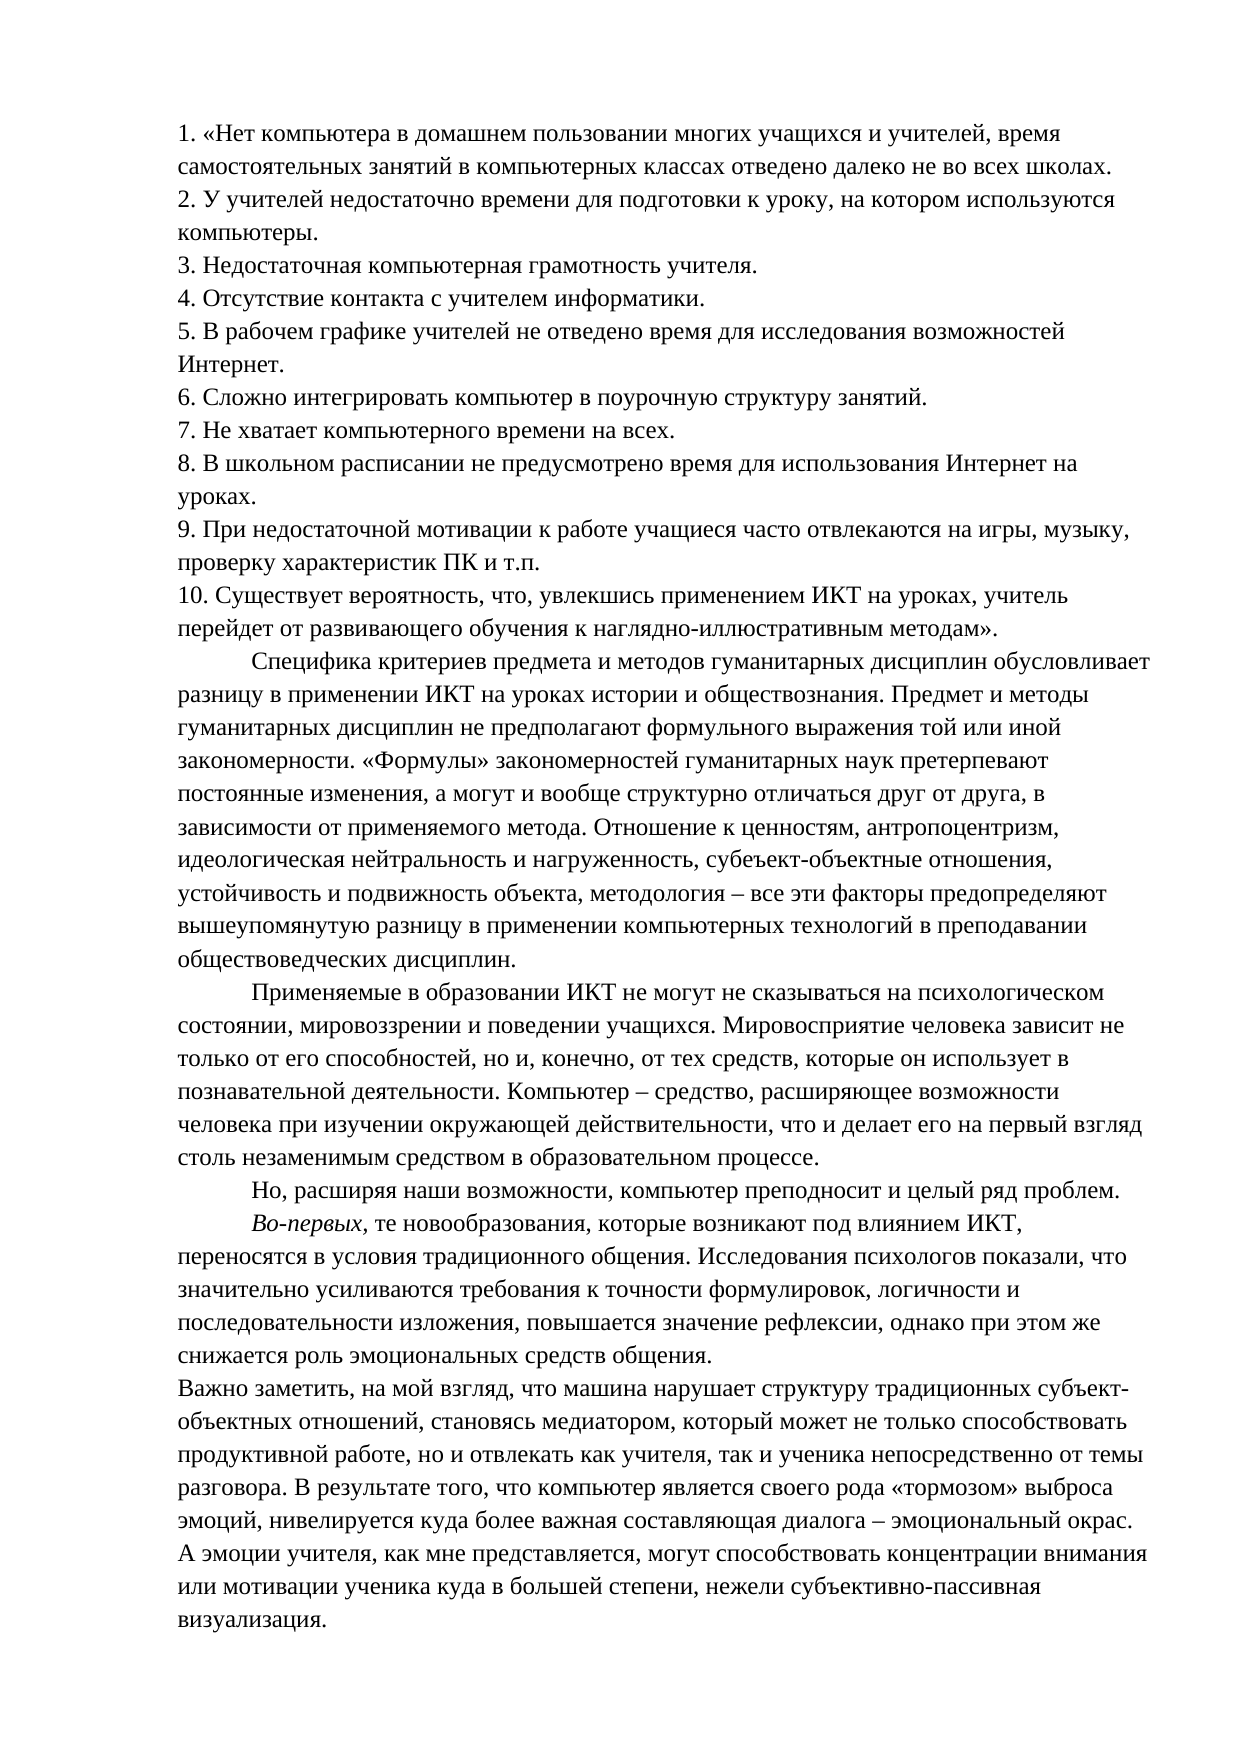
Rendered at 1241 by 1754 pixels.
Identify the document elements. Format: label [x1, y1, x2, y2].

text [177, 118, 1152, 1633]
